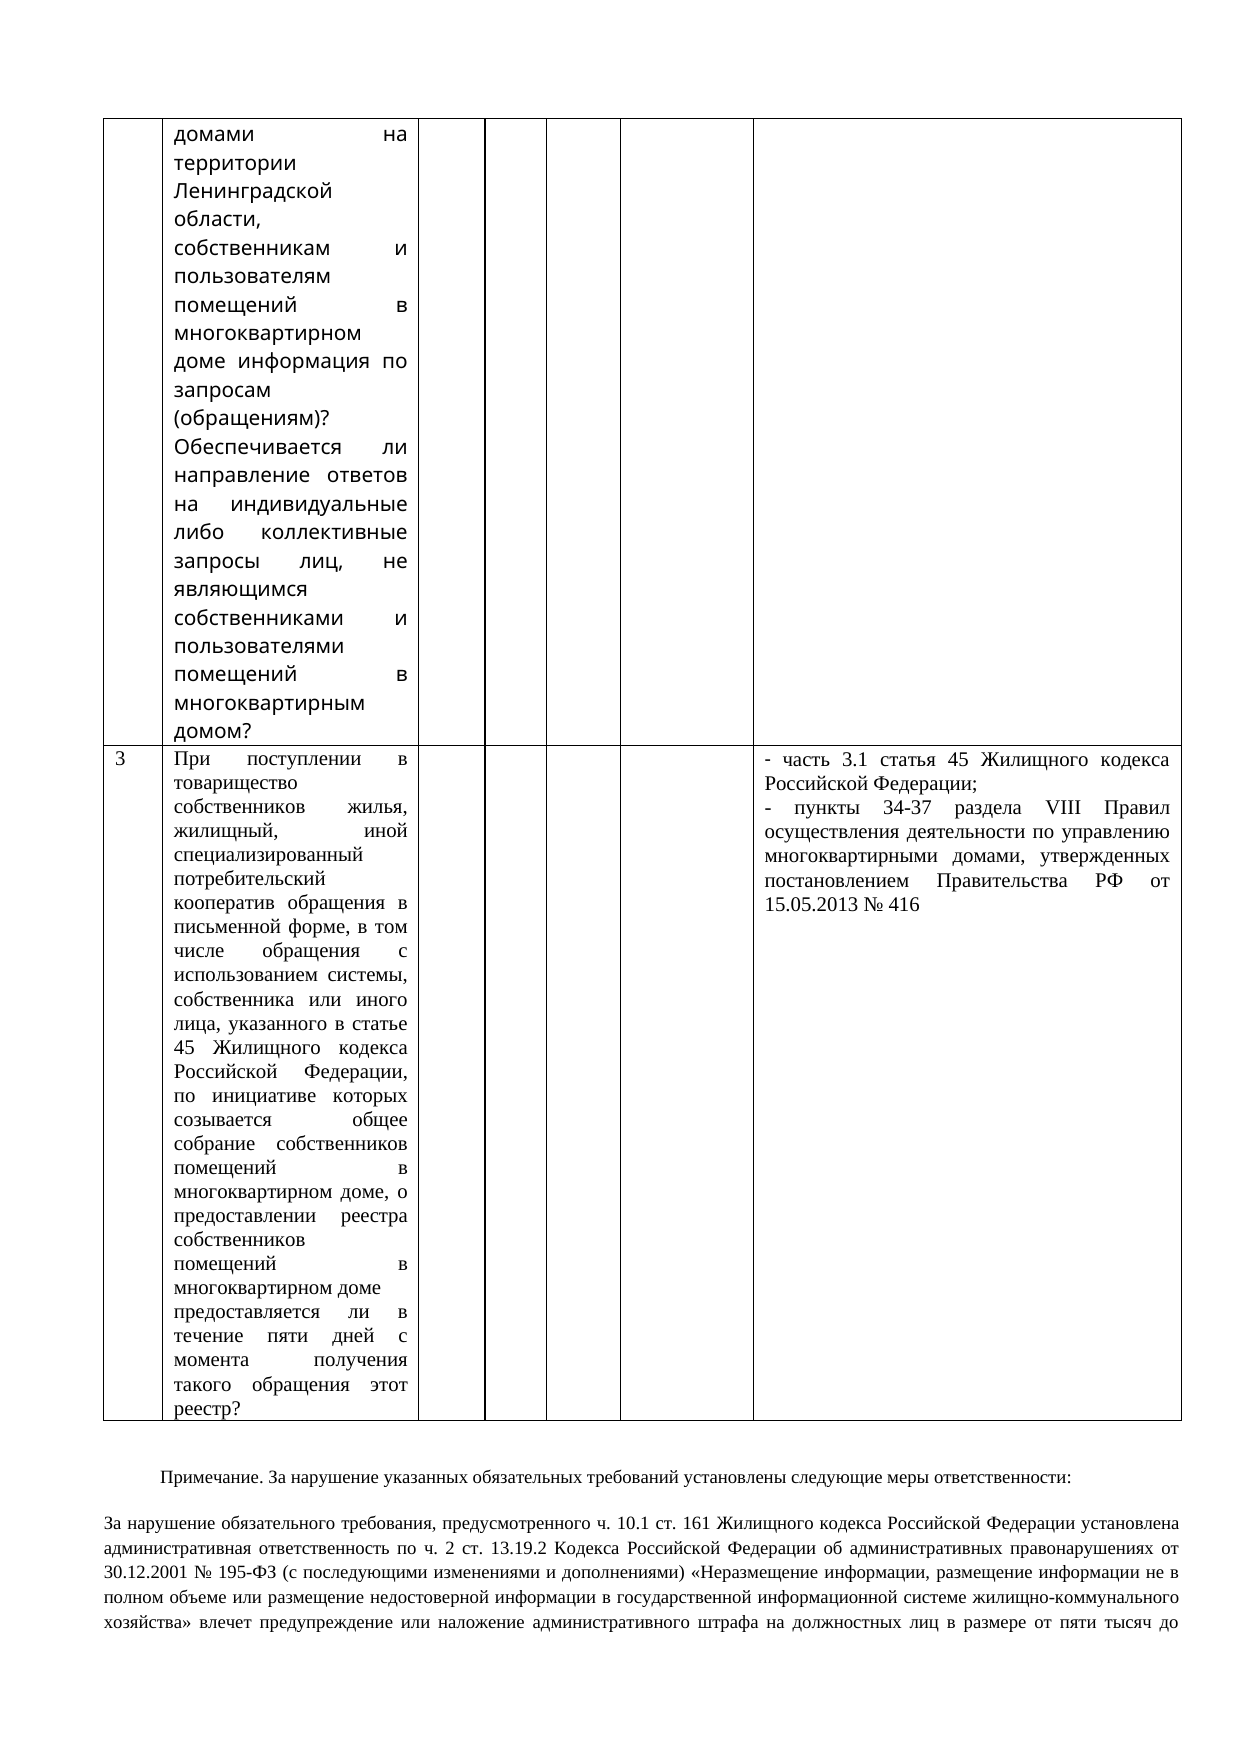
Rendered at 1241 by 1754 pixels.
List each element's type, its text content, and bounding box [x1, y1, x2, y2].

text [103, 1512, 1181, 1633]
table_cell [621, 119, 753, 745]
table_cell - часть 3.1 статья 45 Жилищного кодекса Российской Федерации; - пункты 34-37 раздела VIII Правил осуществления деятельности по управлению многоквартирными домами, утвержденных постановлением Правительства РФ от 15.05.2013 № 416 [754, 746, 1181, 1419]
table_cell 3 [104, 119, 162, 745]
table_cell При поступлении в товарищество собственников жилья, жилищный, иной специализированный потребительский кооператив обращения в письменной форме, в том числе обращения с использованием системы, собственника или иного лица, указанного в статье 45 Жилищного кодекса Российской Федерации, по инициативе которых созывается общее собрание собственников помещений в многоквартирном доме, о предоставлении реестра собственников помещений в многоквартирном доме предоставляется ли в течение пяти дней с момента получения такого обращения этот реестр? [163, 746, 418, 1419]
table_cell [419, 746, 484, 1419]
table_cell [754, 119, 1181, 745]
table_cell 3 [104, 746, 162, 1419]
table_cell [486, 119, 546, 745]
text Примечание. За нарушение указанных обязательных требований установлены следующие меры ответственности: [103, 1466, 1181, 1488]
table_cell [547, 119, 620, 745]
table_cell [163, 119, 418, 745]
table_cell [547, 746, 620, 1419]
table_cell [621, 746, 753, 1419]
table_cell [419, 119, 484, 745]
table_cell [486, 746, 546, 1419]
